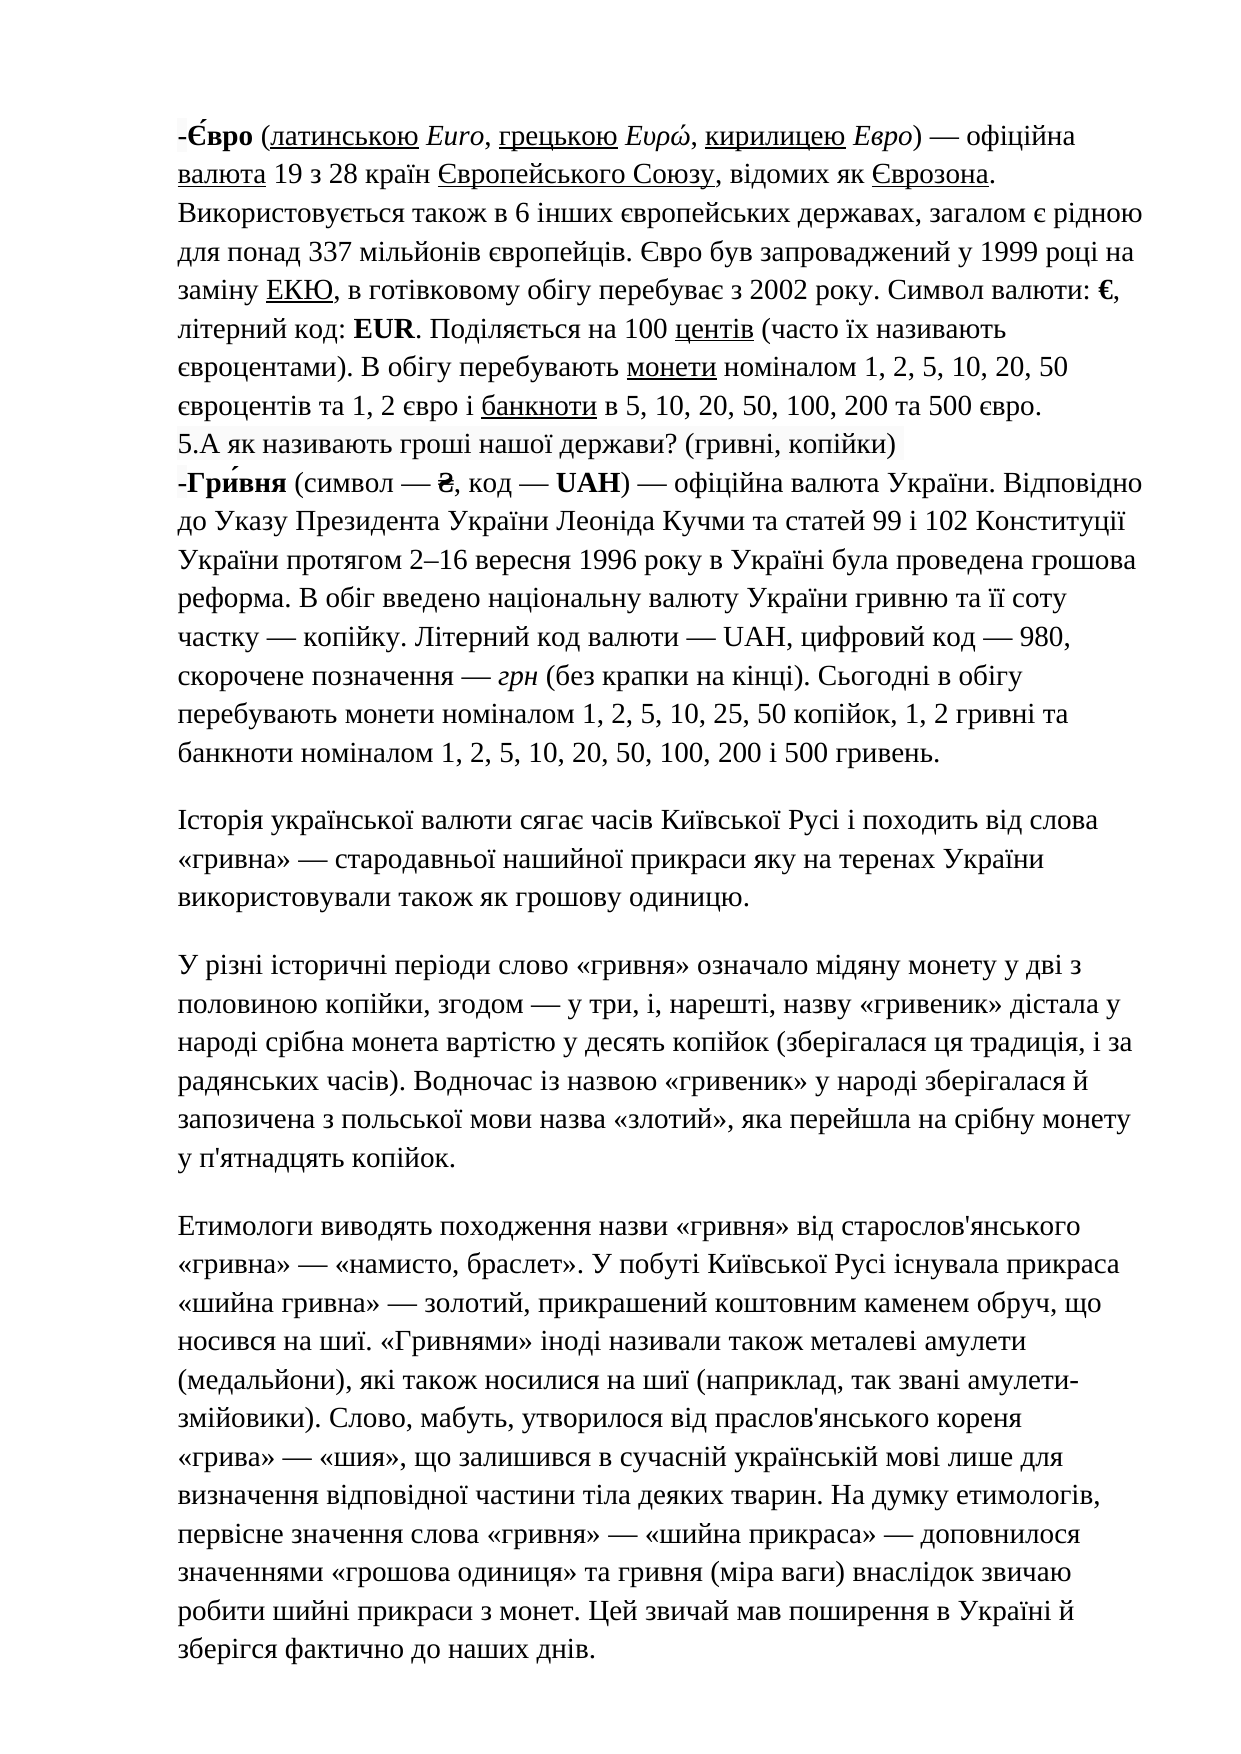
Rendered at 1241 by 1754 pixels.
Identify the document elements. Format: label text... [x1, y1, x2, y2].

text У різні історичні періоди слово «гривня» означало мідяну монету у дві з половиною копійки, згодом — у три, і, нарешті, назву «гривеник» дістала у народі срібна монета вартістю у десять копійок (зберігалася ця традиція, і за радянських часів). Водночас із назвою «гривеник» у народі зберігалася й запозичена з польської мови назва «злотий», яка перейшла на срібну монету у п'ятнадцять копійок. [177, 947, 1152, 1173]
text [177, 1208, 1152, 1665]
text -Гри́вня (символ — ₴, код — UAH) — офіційна валюта України. Відповідно до Указу Президента України Леоніда Кучми та статей 99 і 102 Конституції України протягом 2–16 вересня 1996 року в Україні була проведена грошова реформа. В обіг введено національну валюту України гривню та її соту частку — копійку. Літерний код валюти — UAH, цифровий код — 980, скорочене позначення — грн (без крапки на кінці). Сьогодні в обігу перебувають монети номіналом 1, 2, 5, 10, 25, 50 копійок, 1, 2 гривні та банкноти номіналом 1, 2, 5, 10, 20, 50, 100, 200 і 500 гривень. [177, 465, 1152, 768]
text -Є́вро (латинською Euro, грецькою Ευρώ, кирилицею Евро) — офіційна валюта 19 з 28 країн Європейського Союзу, відомих як Єврозона. Використовується також в 6 інших європейських державах, загалом є рідною для понад 337 мільйонів європейців. Євро був запроваджений у 1999 році на заміну ЕКЮ, в готівковому обігу перебуває з 2002 року. Символ валюти: €, літерний код: EUR. Поділяється на 100 центів (часто їх називають євроцентами). В обігу перебувають монети номіналом 1, 2, 5, 10, 20, 50 євроцентів та 1, 2 євро і банкноти в 5, 10, 20, 50, 100, 200 та 500 євро. 5.А як називають гроші нашої держави? (гривні, копійки) [177, 118, 1152, 460]
text Історія української валюти сягає часів Київської Русі і походить від слова «гривна» — стародавньої нашийної прикраси яку на теренах України використовували також як грошову одиницю. [177, 802, 1152, 913]
